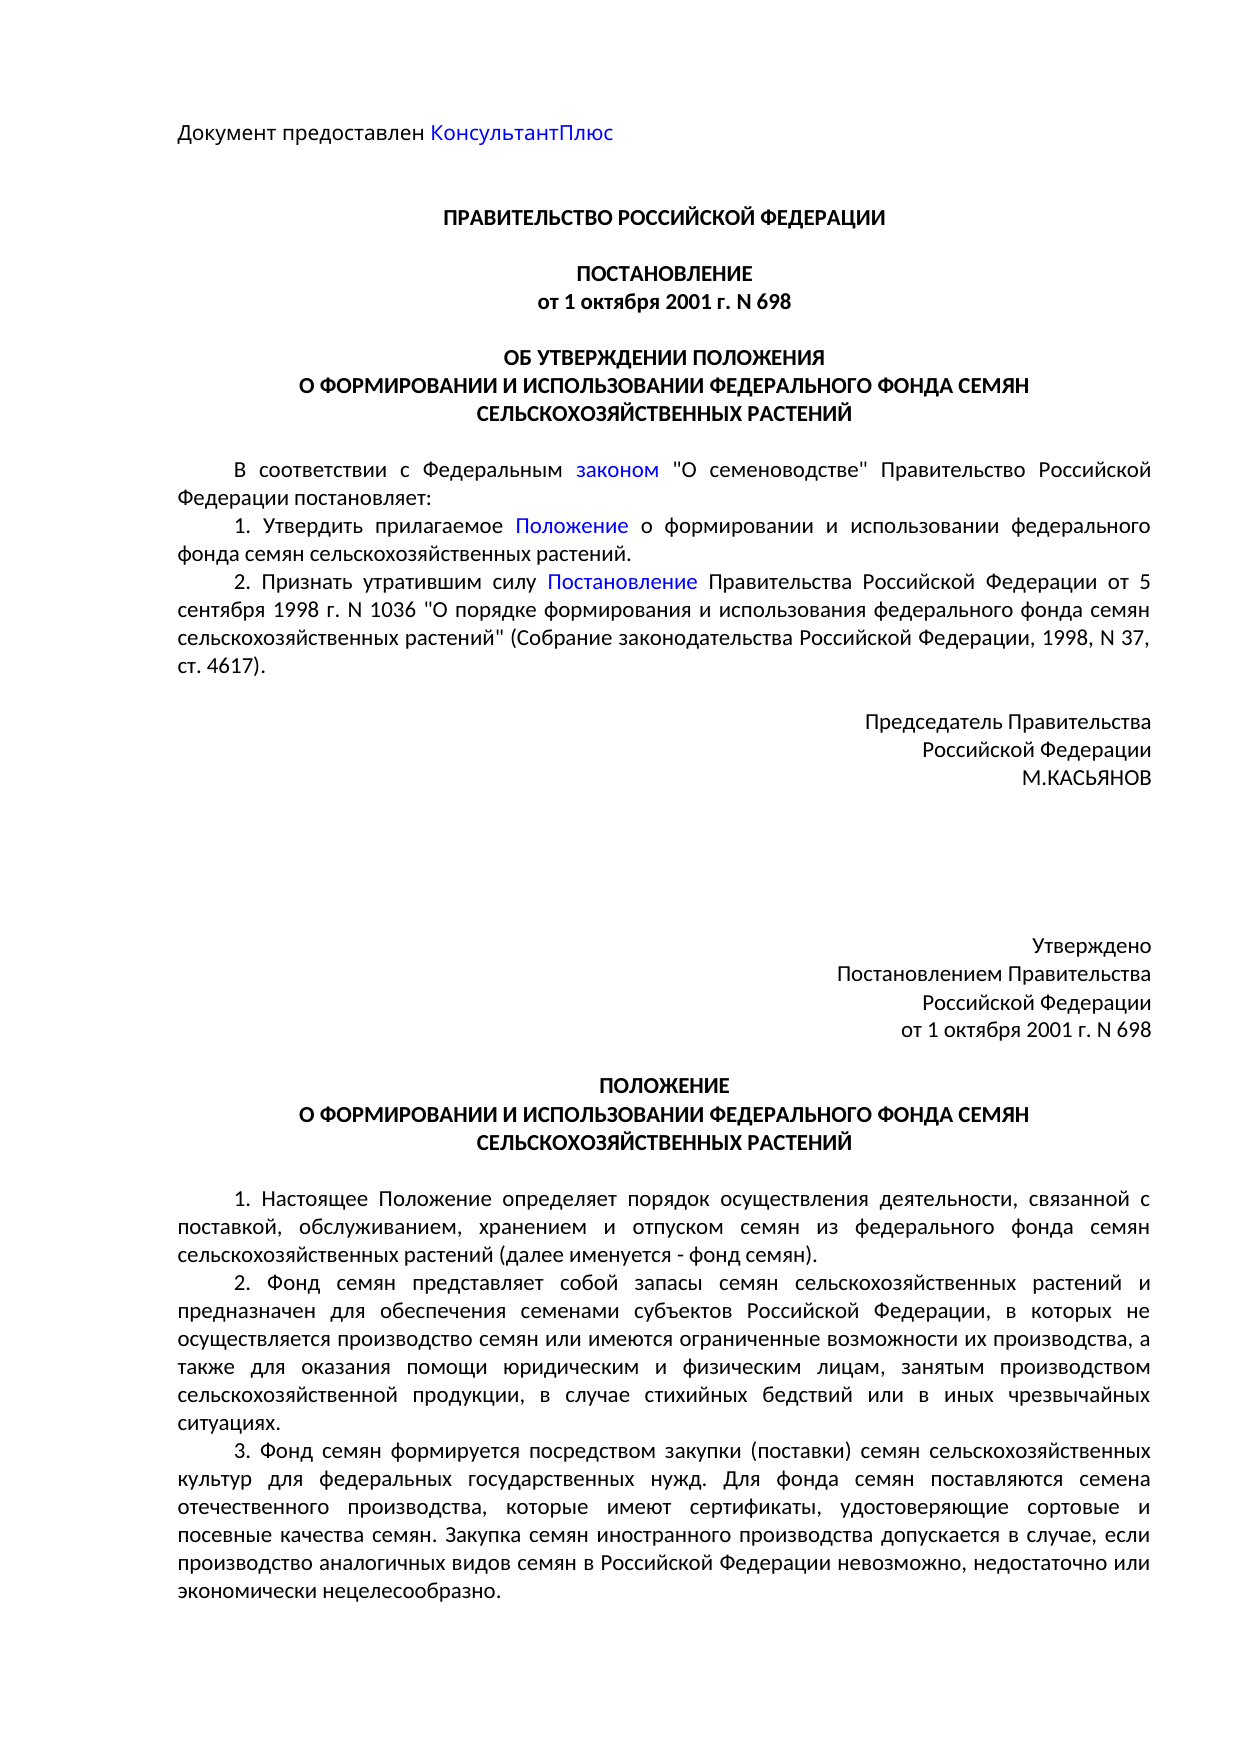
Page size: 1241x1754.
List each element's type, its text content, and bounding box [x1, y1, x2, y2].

text 3. Фонд семян формируется посредством закупки (поставки) семян сельскохозяйственных культур для федеральных государственных нужд. Для фонда семян поставляются семена отечественного производства, которые имеют сертификаты, удостоверяющие сортовые и посевные качества семян. Закупка семян иностранного производства допускается в случае, если производство аналогичных видов семян в Российской Федерации невозможно, недостаточно или экономически нецелесообразно. [177, 1436, 1152, 1604]
text 2. Признать утратившим силу Постановление Правительства Российской Федерации от 5 сентября 1998 г. N 1036 "О порядке формирования и использования федерального фонда семян сельскохозяйственных растений" (Собрание законодательства Российской Федерации, 1998, N 37, ст. 4617). [177, 567, 1152, 679]
text Постановлением Правительства [177, 959, 1152, 988]
text Российской Федерации [177, 735, 1152, 763]
text 2. Фонд семян представляет собой запасы семян сельскохозяйственных растений и предназначен для обеспечения семенами субъектов Российской Федерации, в которых не осуществляется производство семян или имеются ограниченные возможности их производства, а также для оказания помощи юридическим и физическим лицам, занятым производством сельскохозяйственной продукции, в случае стихийных бедствий или в иных чрезвычайных ситуациях. [177, 1268, 1152, 1436]
title ПРАВИТЕЛЬСТВО РОССИЙСКОЙ ФЕДЕРАЦИИ [177, 203, 1152, 231]
title ОБ УТВЕРЖДЕНИИ ПОЛОЖЕНИЯ [177, 343, 1152, 371]
title СЕЛЬСКОХОЗЯЙСТВЕННЫХ РАСТЕНИЙ [177, 399, 1152, 427]
text 1. Настоящее Положение определяет порядок осуществления деятельности, связанной с поставкой, обслуживанием, хранением и отпуском семян из федерального фонда семян сельскохозяйственных растений (далее именуется - фонд семян). [177, 1184, 1152, 1268]
title СЕЛЬСКОХОЗЯЙСТВЕННЫХ РАСТЕНИЙ [177, 1128, 1152, 1156]
text Российской Федерации [177, 988, 1152, 1016]
text Утверждено [177, 932, 1152, 959]
title ПОЛОЖЕНИЕ [177, 1072, 1152, 1100]
title ПОСТАНОВЛЕНИЕ [177, 259, 1152, 287]
text от 1 октября 2001 г. N 698 [177, 1016, 1152, 1044]
title от 1 октября 2001 г. N 698 [177, 287, 1152, 315]
text Председатель Правительства [177, 707, 1152, 735]
title О ФОРМИРОВАНИИ И ИСПОЛЬЗОВАНИИ ФЕДЕРАЛЬНОГО ФОНДА СЕМЯН [177, 1100, 1152, 1128]
text В соответствии с Федеральным законом "О семеноводстве" Правительство Российской Федерации постановляет: [177, 455, 1152, 511]
text 1. Утвердить прилагаемое Положение о формировании и использовании федерального фонда семян сельскохозяйственных растений. [177, 511, 1152, 567]
title О ФОРМИРОВАНИИ И ИСПОЛЬЗОВАНИИ ФЕДЕРАЛЬНОГО ФОНДА СЕМЯН [177, 371, 1152, 399]
title Документ предоставлен КонсультантПлюс [177, 118, 1152, 175]
text М.КАСЬЯНОВ [177, 763, 1152, 791]
